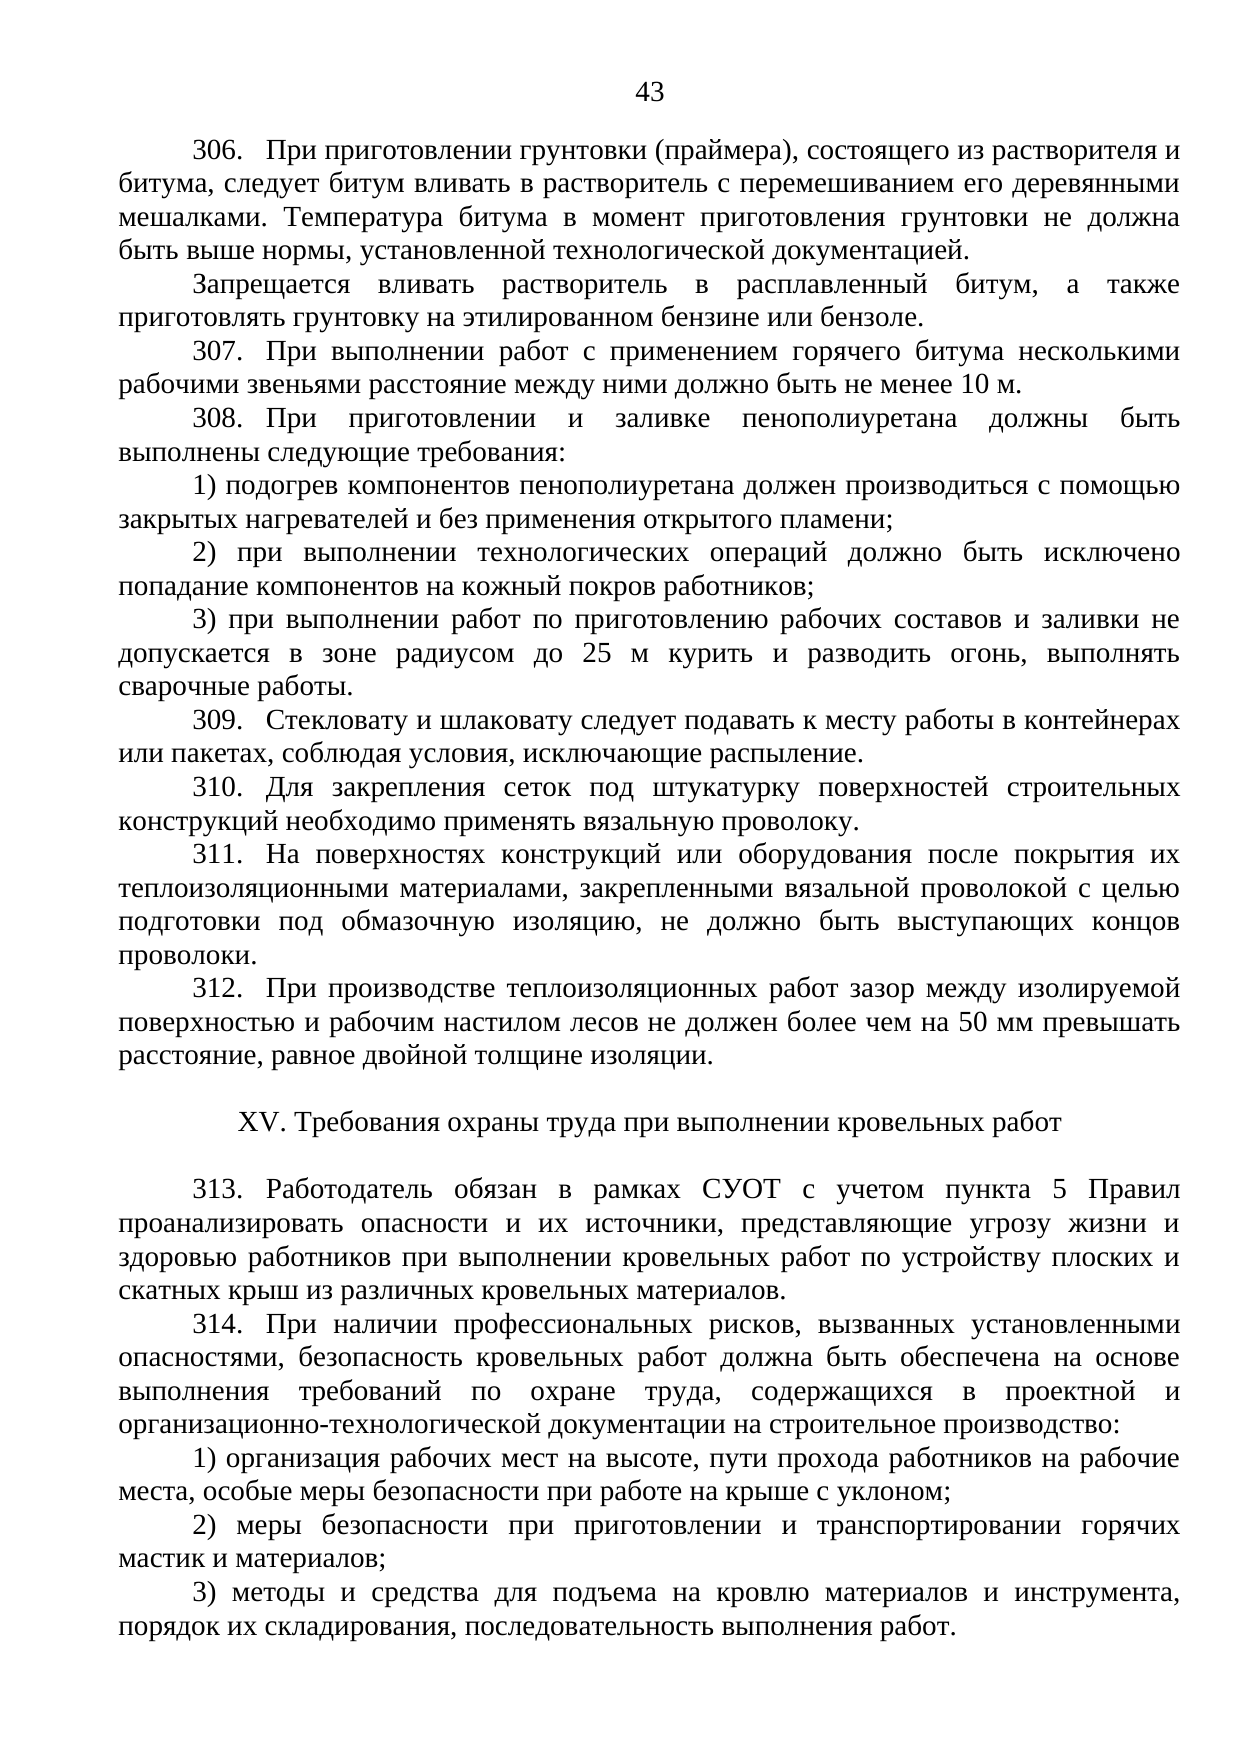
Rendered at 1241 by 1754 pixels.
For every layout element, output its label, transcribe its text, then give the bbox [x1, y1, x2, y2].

list При наличии профессиональных рисков, вызванных установленными опасностями, безопасность кровельных работ должна быть обеспечена на основе выполнения требований по охране труда, содержащихся в проектной и организационно-технологической документации на строительное производство: [118, 1306, 1181, 1440]
text 2) меры безопасности при приготовлении и транспортировании горячих мастик и материалов; [118, 1507, 1181, 1574]
text XV. Требования охраны труда при выполнении кровельных работ [118, 1104, 1181, 1138]
list Работодатель обязан в рамках СУОТ с учетом пункта 5 Правил проанализировать опасности и их источники, представляющие угрозу жизни и здоровью работников при выполнении кровельных работ по устройству плоских и скатных крыш из различных кровельных материалов. [118, 1172, 1181, 1306]
text 3) методы и средства для подъема на кровлю материалов и инструмента, порядок их складирования, последовательность выполнения работ. [118, 1574, 1181, 1641]
text 1) организация рабочих мест на высоте, пути прохода работников на рабочие места, особые меры безопасности при работе на крыше с уклоном; [118, 1440, 1181, 1507]
text Запрещается вливать растворитель в расплавленный битум, а также приготовлять грунтовку на этилированном бензине или бензоле. [118, 266, 1181, 333]
list При приготовлении и заливке пенополиуретана должны быть выполнены следующие требования: [118, 400, 1181, 467]
list При производстве теплоизоляционных работ зазор между изолируемой поверхностью и рабочим настилом лесов не должен более чем на 50 мм превышать расстояние, равное двойной толщине изоляции. [118, 970, 1181, 1071]
text 1) подогрев компонентов пенополиуретана должен производиться с помощью закрытых нагревателей и без применения открытого пламени; [118, 467, 1181, 534]
text 2) при выполнении технологических операций должно быть исключено попадание компонентов на кожный покров работников; [118, 534, 1181, 601]
list При приготовлении грунтовки (праймера), состоящего из растворителя и битума, следует битум вливать в растворитель с перемешиванием его деревянными мешалками. Температура битума в момент приготовления грунтовки не должна быть выше нормы, установленной технологической документацией. [118, 132, 1181, 266]
list Для закрепления сеток под штукатурку поверхностей строительных конструкций необходимо применять вязальную проволоку. [118, 769, 1181, 836]
list При выполнении работ с применением горячего битума несколькими рабочими звеньями расстояние между ними должно быть не менее . [118, 333, 1181, 400]
text 3) при выполнении работ по приготовлению рабочих составов и заливки не допускается в зоне радиусом до курить и разводить огонь, выполнять сварочные работы. [118, 601, 1181, 702]
list На поверхностях конструкций или оборудования после покрытия их теплоизоляционными материалами, закрепленными вязальной проволокой с целью подготовки под обмазочную изоляцию, не должно быть выступающих концов проволоки. [118, 836, 1181, 970]
list Стекловату и шлаковату следует подавать к месту работы в контейнерах или пакетах, соблюдая условия, исключающие распыление. [118, 702, 1181, 769]
